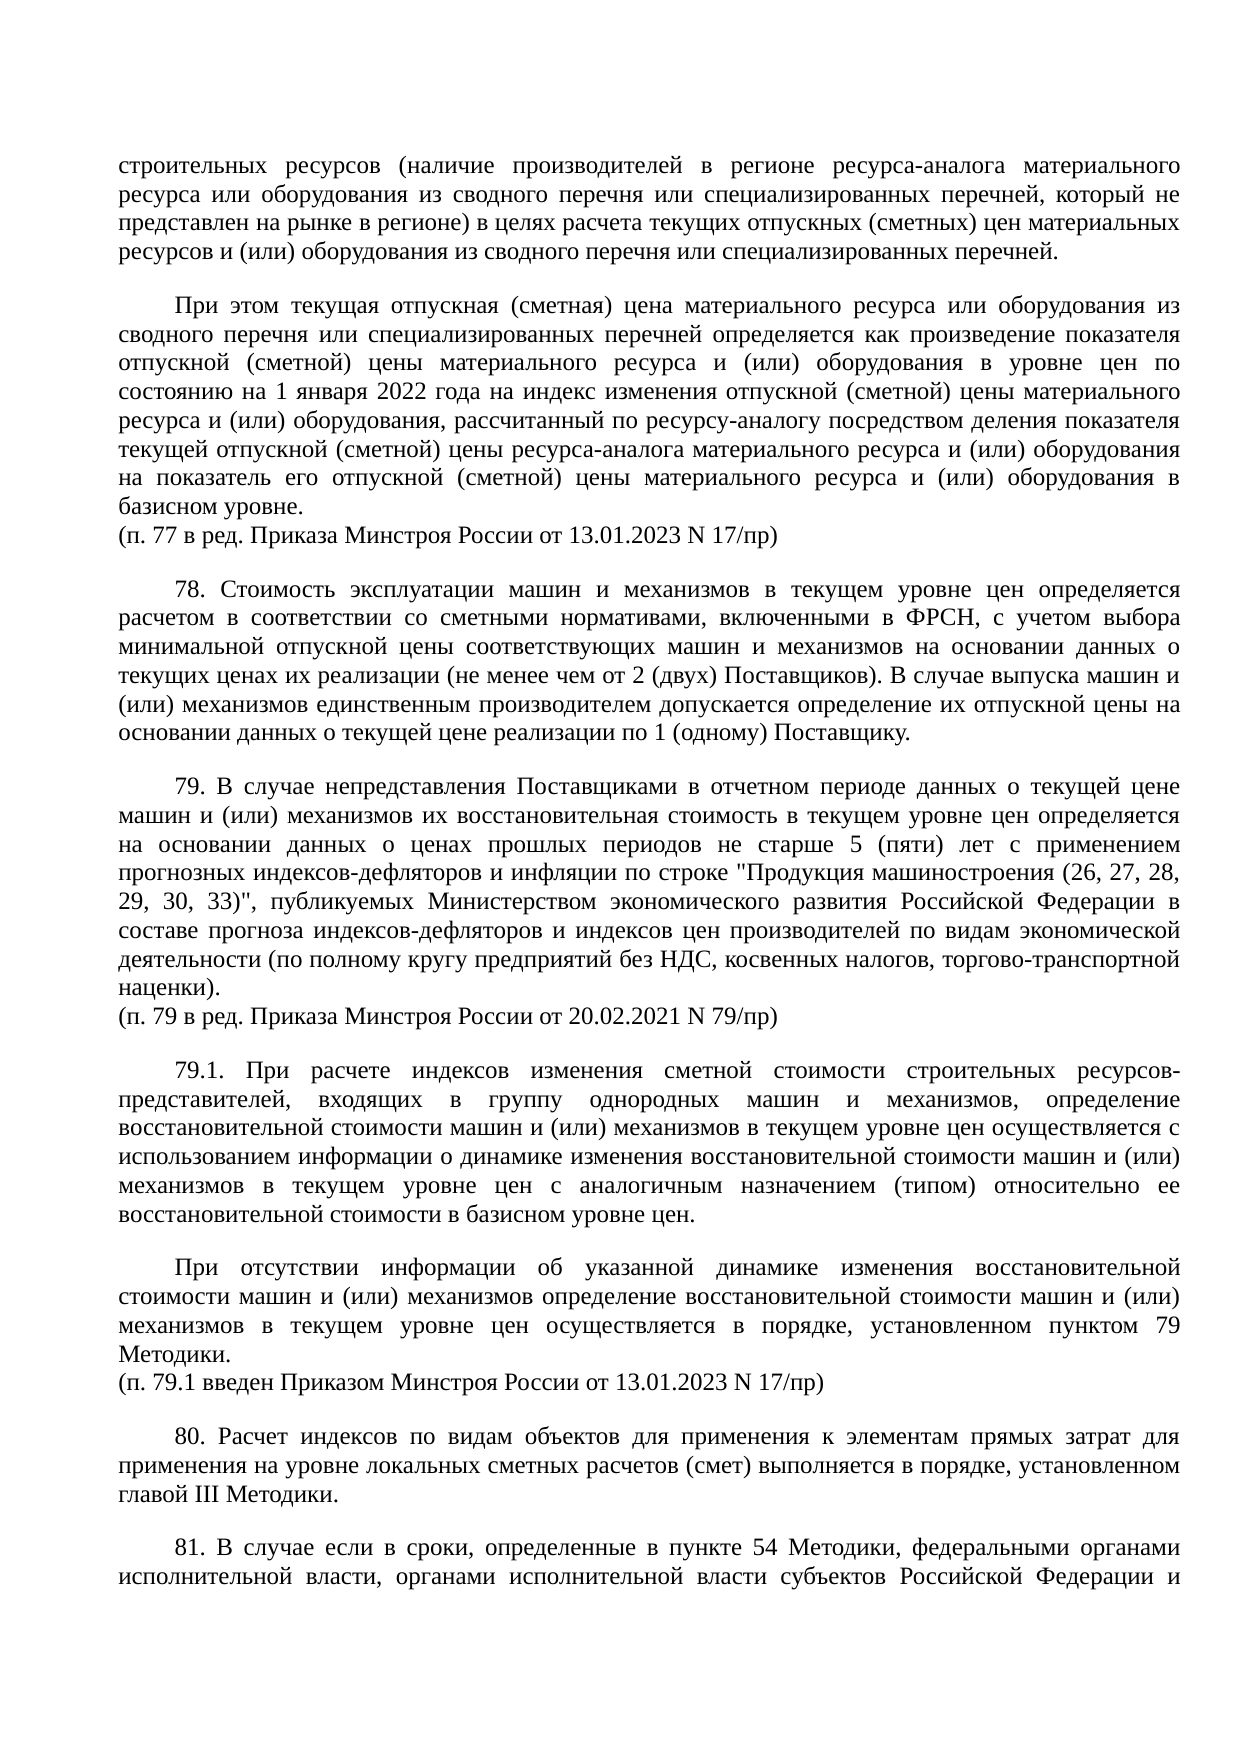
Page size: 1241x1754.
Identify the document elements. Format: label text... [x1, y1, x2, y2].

text 78. Стоимость эксплуатации машин и механизмов в текущем уровне цен определяется расчетом в соответствии со сметными нормативами, включенными в ФРСН, с учетом выбора минимальной отпускной цены соответствующих машин и механизмов на основании данных о текущих ценах их реализации (не менее чем от 2 (двух) Поставщиков). В случае выпуска машин и (или) механизмов единственным производителем допускается определение их отпускной цены на основании данных о текущей цене реализации по 1 (одному) Поставщику. [118, 574, 1181, 746]
text (п. 79.1 введен Приказом Минстроя России от 13.01.2023 N 17/пр) [118, 1367, 1181, 1396]
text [118, 150, 1181, 265]
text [118, 1532, 1181, 1590]
text При отсутствии информации об указанной динамике изменения восстановительной стоимости машин и (или) механизмов определение восстановительной стоимости машин и (или) механизмов в текущем уровне цен осуществляется в порядке, установленном пунктом 79 Методики. [118, 1252, 1181, 1367]
text (п. 79 в ред. Приказа Минстроя России от 20.02.2021 N 79/пр) [118, 1001, 1181, 1030]
text 79. В случае непредставления Поставщиками в отчетном периоде данных о текущей цене машин и (или) механизмов их восстановительная стоимость в текущем уровне цен определяется на основании данных о ценах прошлых периодов не старше 5 (пяти) лет с применением прогнозных индексов-дефляторов и инфляции по строке "Продукция машиностроения (26, 27, 28, 29, 30, 33)", публикуемых Министерством экономического развития Российской Федерации в составе прогноза индексов-дефляторов и индексов цен производителей по видам экономической деятельности (по полному кругу предприятий без НДС, косвенных налогов, торгово-транспортной наценки). [118, 771, 1181, 1001]
text 79.1. При расчете индексов изменения сметной стоимости строительных ресурсов-представителей, входящих в группу однородных машин и механизмов, определение восстановительной стоимости машин и (или) механизмов в текущем уровне цен осуществляется с использованием информации о динамике изменения восстановительной стоимости машин и (или) механизмов в текущем уровне цен с аналогичным назначением (типом) относительно ее восстановительной стоимости в базисном уровне цен. [118, 1055, 1181, 1227]
text 80. Расчет индексов по видам объектов для применения к элементам прямых затрат для применения на уровне локальных сметных расчетов (смет) выполняется в порядке, установленном главой III Методики. [118, 1421, 1181, 1507]
text (п. 77 в ред. Приказа Минстроя России от 13.01.2023 N 17/пр) [118, 520, 1181, 549]
text При этом текущая отпускная (сметная) цена материального ресурса или оборудования из сводного перечня или специализированных перечней определяется как произведение показателя отпускной (сметной) цены материального ресурса и (или) оборудования в уровне цен по состоянию на 1 января 2022 года на индекс изменения отпускной (сметной) цены материального ресурса и (или) оборудования, рассчитанный по ресурсу-аналогу посредством деления показателя текущей отпускной (сметной) цены ресурса-аналога материального ресурса и (или) оборудования на показатель его отпускной (сметной) цены материального ресурса и (или) оборудования в базисном уровне. [118, 290, 1181, 520]
